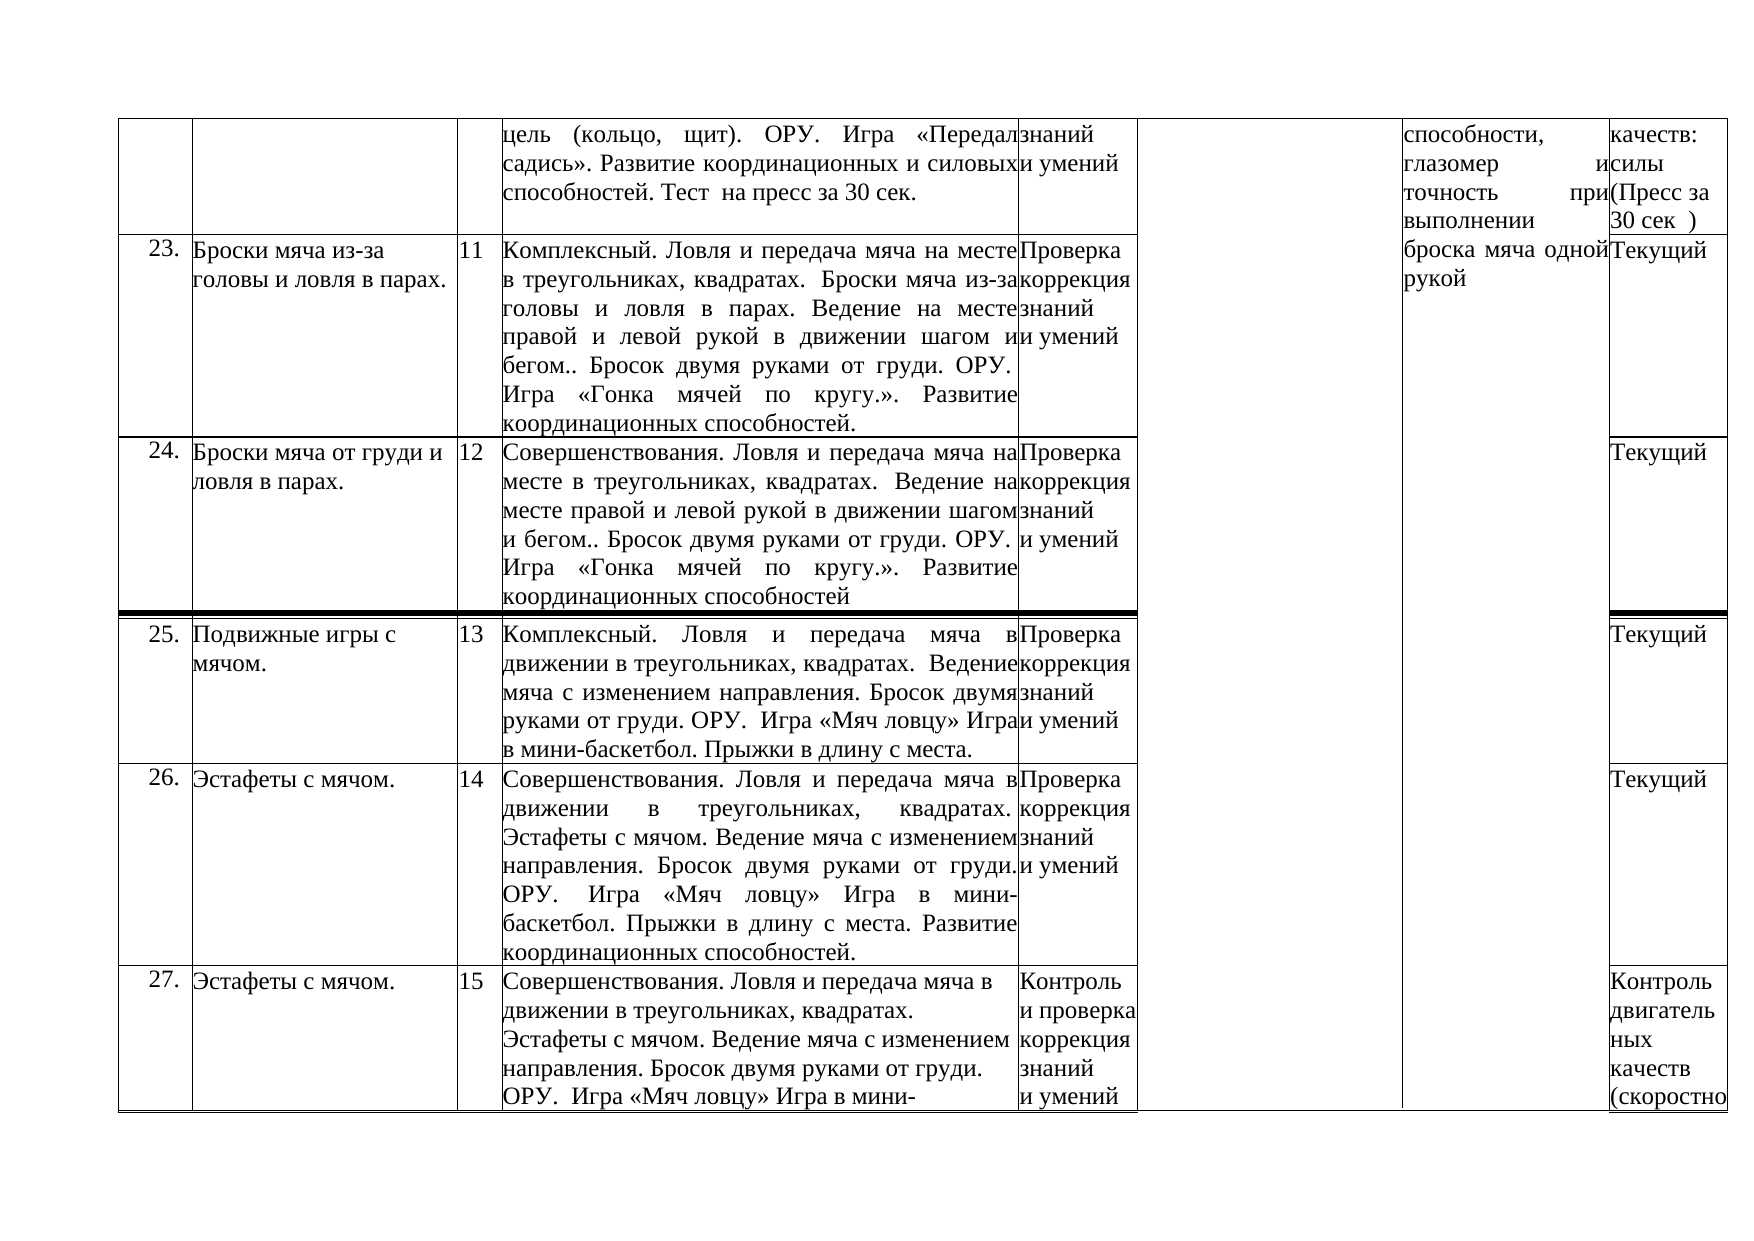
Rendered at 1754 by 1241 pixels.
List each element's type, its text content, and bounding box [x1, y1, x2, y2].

table_cell 13 [458, 619, 502, 763]
table_cell Текущий [1610, 438, 1727, 610]
table_cell Подвижные игры с мячом. [193, 619, 457, 763]
table_cell Эстафеты с мячом. [193, 966, 457, 1110]
table_cell Проверка коррекция знаний и умений [1019, 619, 1137, 763]
table_cell Комплексный. Ловля и передача мяча в движении в треугольниках, квадратах. Ведение мяча с изменением направления. Бросок двумя руками от груди. ОРУ. Игра «Мяч ловцу» Игра в мини-баскетбол. Прыжки в длину с места. [503, 619, 1018, 763]
table_cell Совершенствования. Ловля и передача мяча на месте в треугольниках, квадратах. Ведение на месте правой и левой рукой в движении шагом и бегом.. Бросок двумя руками от груди. ОРУ. Игра «Гонка мячей по кругу.». Развитие координационных способностей [503, 438, 1018, 610]
table_cell Текущий [1610, 764, 1727, 965]
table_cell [1610, 966, 1727, 1110]
table_cell Текущий [1610, 235, 1727, 436]
table_cell [119, 966, 192, 1110]
table_cell [119, 619, 192, 763]
table_cell 10 [458, 119, 502, 234]
table_cell 11 [458, 235, 502, 436]
table_cell [119, 438, 192, 610]
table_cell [1019, 119, 1137, 234]
table_cell 15 [458, 966, 502, 1110]
table_cell 14 [458, 764, 502, 965]
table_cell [1610, 119, 1727, 234]
table_cell Броски мяча от груди и ловля в парах. [193, 438, 457, 610]
table_cell [119, 235, 192, 436]
table_cell Броски мяча из-за головы и ловля в парах. [193, 235, 457, 436]
table_cell [119, 764, 192, 965]
table_cell Проверка коррекция знаний и умений [1019, 438, 1137, 610]
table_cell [503, 966, 1018, 1110]
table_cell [193, 119, 457, 234]
table_cell Комплексный. Ловля и передача мяча на месте в треугольниках, квадратах. Броски мяча из-за головы и ловля в парах. Ведение на месте правой и левой рукой в движении шагом и бегом.. Бросок двумя руками от груди. ОРУ. Игра «Гонка мячей по кругу.». Развитие координационных способностей. [503, 235, 1018, 436]
table_cell Проверка коррекция знаний и умений [1019, 235, 1137, 436]
table_cell [119, 119, 192, 234]
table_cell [503, 119, 1018, 234]
table_cell Совершенствования. Ловля и передача мяча в движении в треугольниках, квадратах. Эстафеты с мячом. Ведение мяча с изменением направления. Бросок двумя руками от груди. ОРУ. Игра «Мяч ловцу» Игра в мини-баскетбол. Прыжки в длину с места. Развитие координационных способностей. [503, 764, 1018, 965]
table_cell Текущий [1610, 619, 1727, 763]
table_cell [1019, 966, 1137, 1110]
table_cell Эстафеты с мячом. [193, 764, 457, 965]
table_cell 12 [458, 438, 502, 610]
table_cell Проверка коррекция знаний и умений [1019, 764, 1137, 965]
